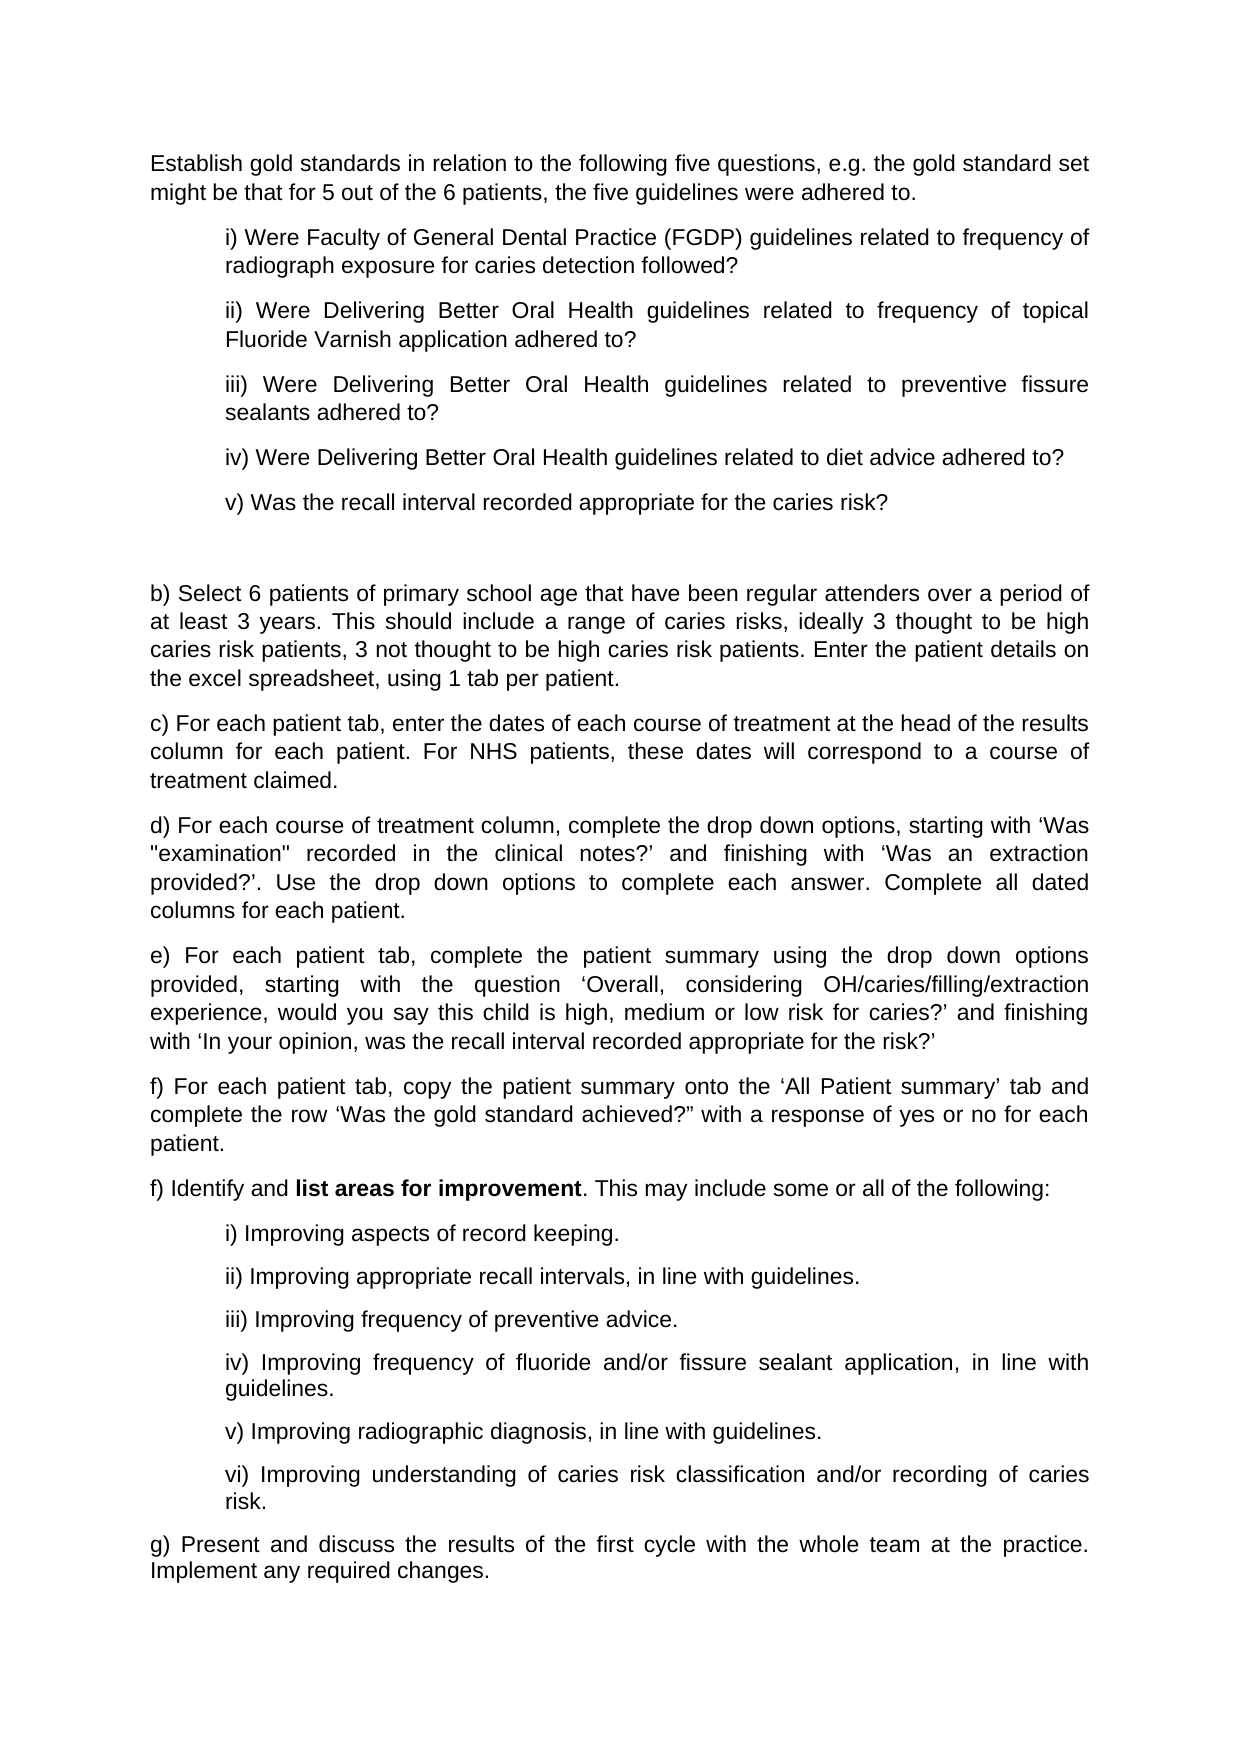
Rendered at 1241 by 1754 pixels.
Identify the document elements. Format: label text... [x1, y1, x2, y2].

text c) For each patient tab, enter the dates of each course of treatment at the head of the results column for each patient. For NHS patients, these dates will correspond to a course of treatment claimed. [150, 710, 1090, 793]
text i) Were Faculty of General Dental Practice (FGDP) guidelines related to frequency of radiograph exposure for caries detection followed? [225, 223, 1090, 278]
text b) Select 6 patients of primary school age that have been regular attenders over a period of at least 3 years. This should include a range of caries risks, ideally 3 thought to be high caries risk patients, 3 not thought to be high caries risk patients. Enter the patient details on the excel spreadsheet, using 1 tab per patient. [150, 579, 1090, 691]
text f) For each patient tab, copy the patient summary onto the ‘All Patient summary’ tab and complete the row ‘Was the gold standard achieved?” with a response of yes or no for each patient. [150, 1073, 1090, 1156]
text d) For each course of treatment column, complete the drop down options, starting with ‘Was "examination" recorded in the clinical notes?’ and finishing with ‘Was an extraction provided?’. Use the drop down options to complete each answer. Complete all dated columns for each patient. [150, 812, 1090, 923]
text ii) Improving appropriate recall intervals, in line with guidelines. [225, 1263, 1090, 1289]
text iii) Were Delivering Better Oral Health guidelines related to preventive fissure sealants adhered to? [225, 371, 1090, 425]
text iv) Were Delivering Better Oral Health guidelines related to diet advice adhered to? [225, 444, 1090, 471]
text f) Identify and list areas for improvement. This may include some or all of the following: [150, 1175, 1090, 1201]
text g) Present and discuss the results of the first cycle with the whole team at the practice. Implement any required changes. [150, 1531, 1090, 1583]
text e) For each patient tab, complete the patient summary using the drop down options provided, starting with the question ‘Overall, considering OH/caries/filling/extraction experience, would you say this child is high, medium or low risk for caries?’ and finishing with ‘In your opinion, was the recall interval recorded appropriate for the risk?’ [150, 942, 1090, 1054]
text iii) Improving frequency of preventive advice. [225, 1306, 1090, 1332]
text Establish gold standards in relation to the following five questions, e.g. the gold standard set might be that for 5 out of the 6 patients, the five guidelines were adhered to. [150, 150, 1090, 205]
text ii) Were Delivering Better Oral Health guidelines related to frequency of topical Fluoride Varnish application adhered to? [225, 297, 1090, 352]
text vi) Improving understanding of caries risk classification and/or recording of caries risk. [225, 1461, 1090, 1514]
text v) Was the recall interval recorded appropriate for the caries risk? [225, 489, 1090, 516]
text iv) Improving frequency of fluoride and/or fissure sealant application, in line with guidelines. [225, 1349, 1090, 1402]
text i) Improving aspects of record keeping. [225, 1220, 1090, 1246]
text v) Improving radiographic diagnosis, in line with guidelines. [225, 1418, 1090, 1444]
